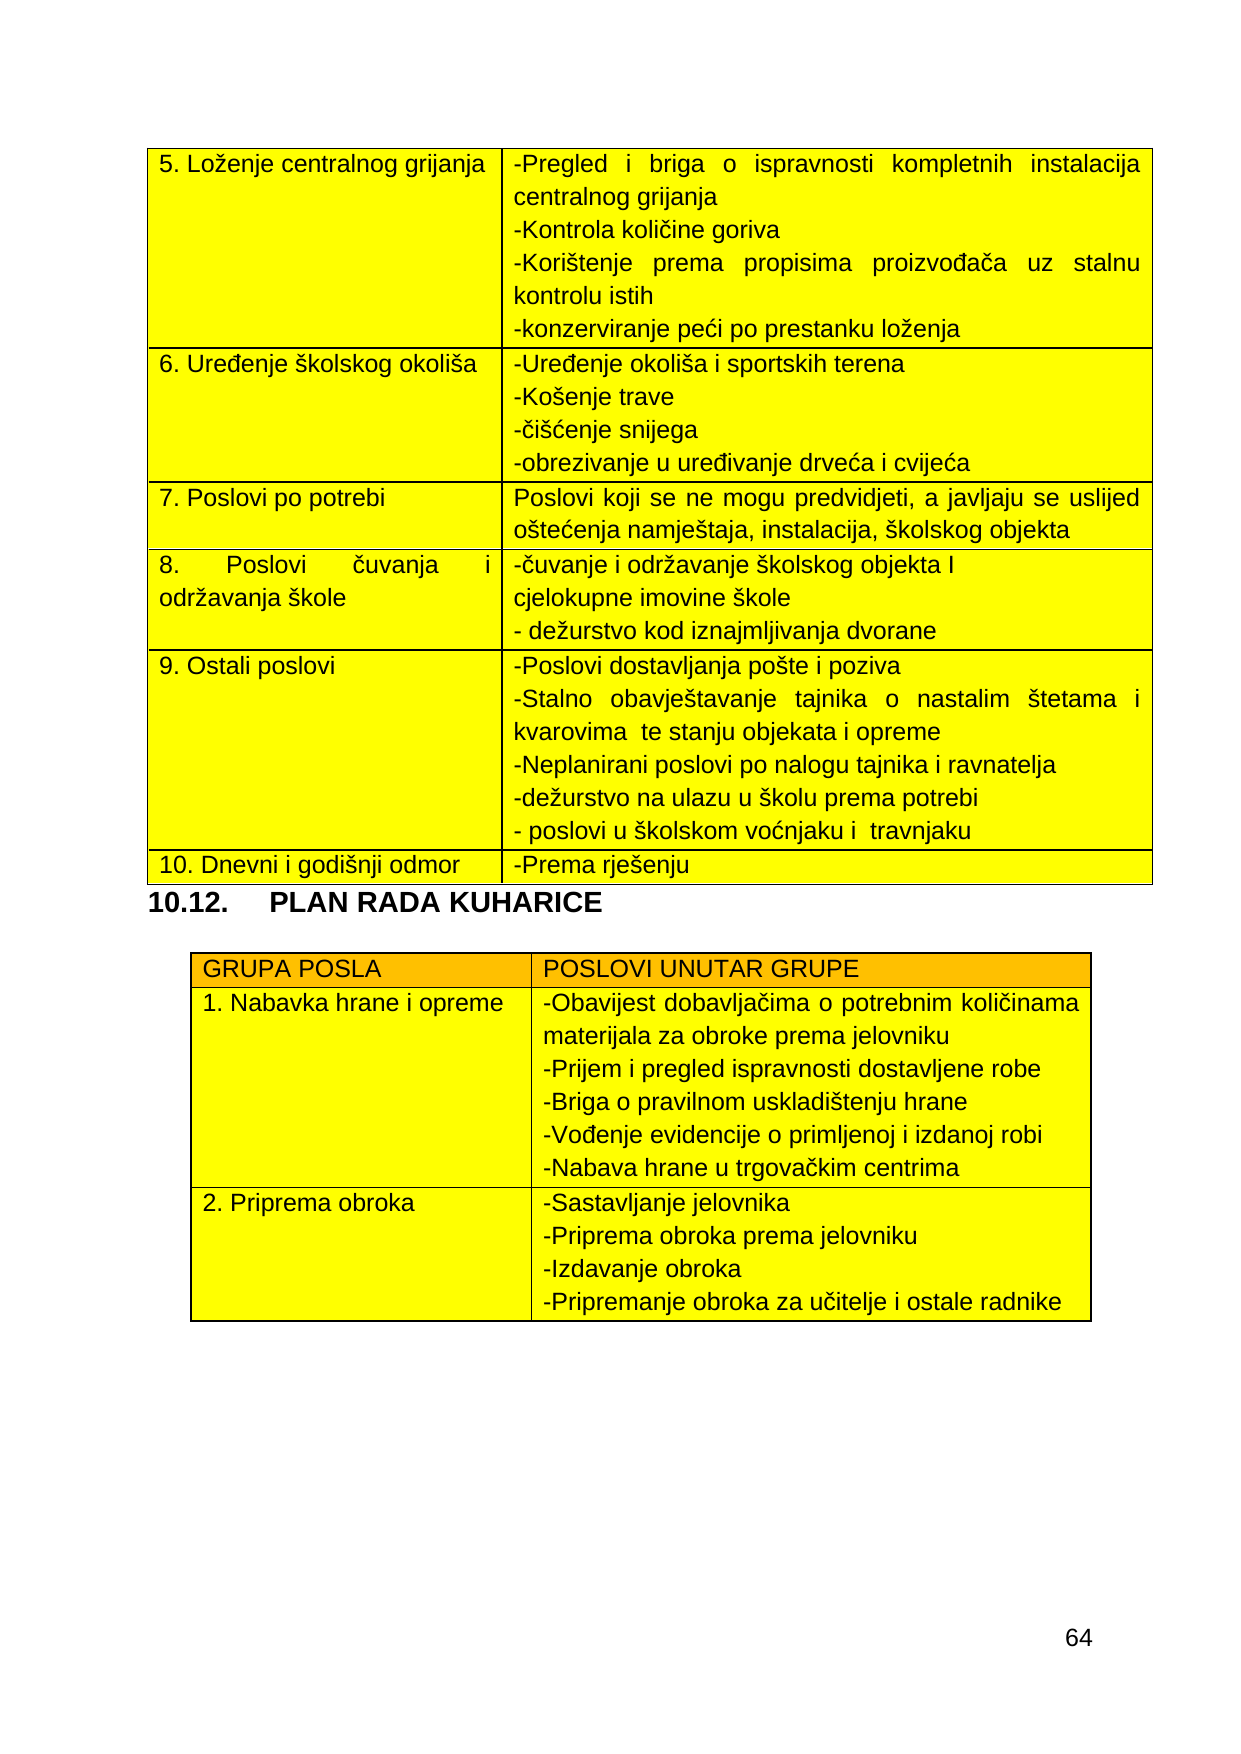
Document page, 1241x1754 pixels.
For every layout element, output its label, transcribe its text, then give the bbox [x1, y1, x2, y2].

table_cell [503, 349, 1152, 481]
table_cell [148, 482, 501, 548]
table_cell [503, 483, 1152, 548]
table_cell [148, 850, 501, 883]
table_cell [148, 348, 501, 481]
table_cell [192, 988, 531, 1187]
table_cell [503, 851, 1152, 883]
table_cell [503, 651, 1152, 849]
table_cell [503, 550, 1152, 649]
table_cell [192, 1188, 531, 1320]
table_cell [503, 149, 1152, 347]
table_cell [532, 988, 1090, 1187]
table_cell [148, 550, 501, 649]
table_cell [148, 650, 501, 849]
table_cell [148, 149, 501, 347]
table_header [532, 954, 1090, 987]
text 10.12. PLAN RADA KUHARICE [148, 885, 1093, 918]
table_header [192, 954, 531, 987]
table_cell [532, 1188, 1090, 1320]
